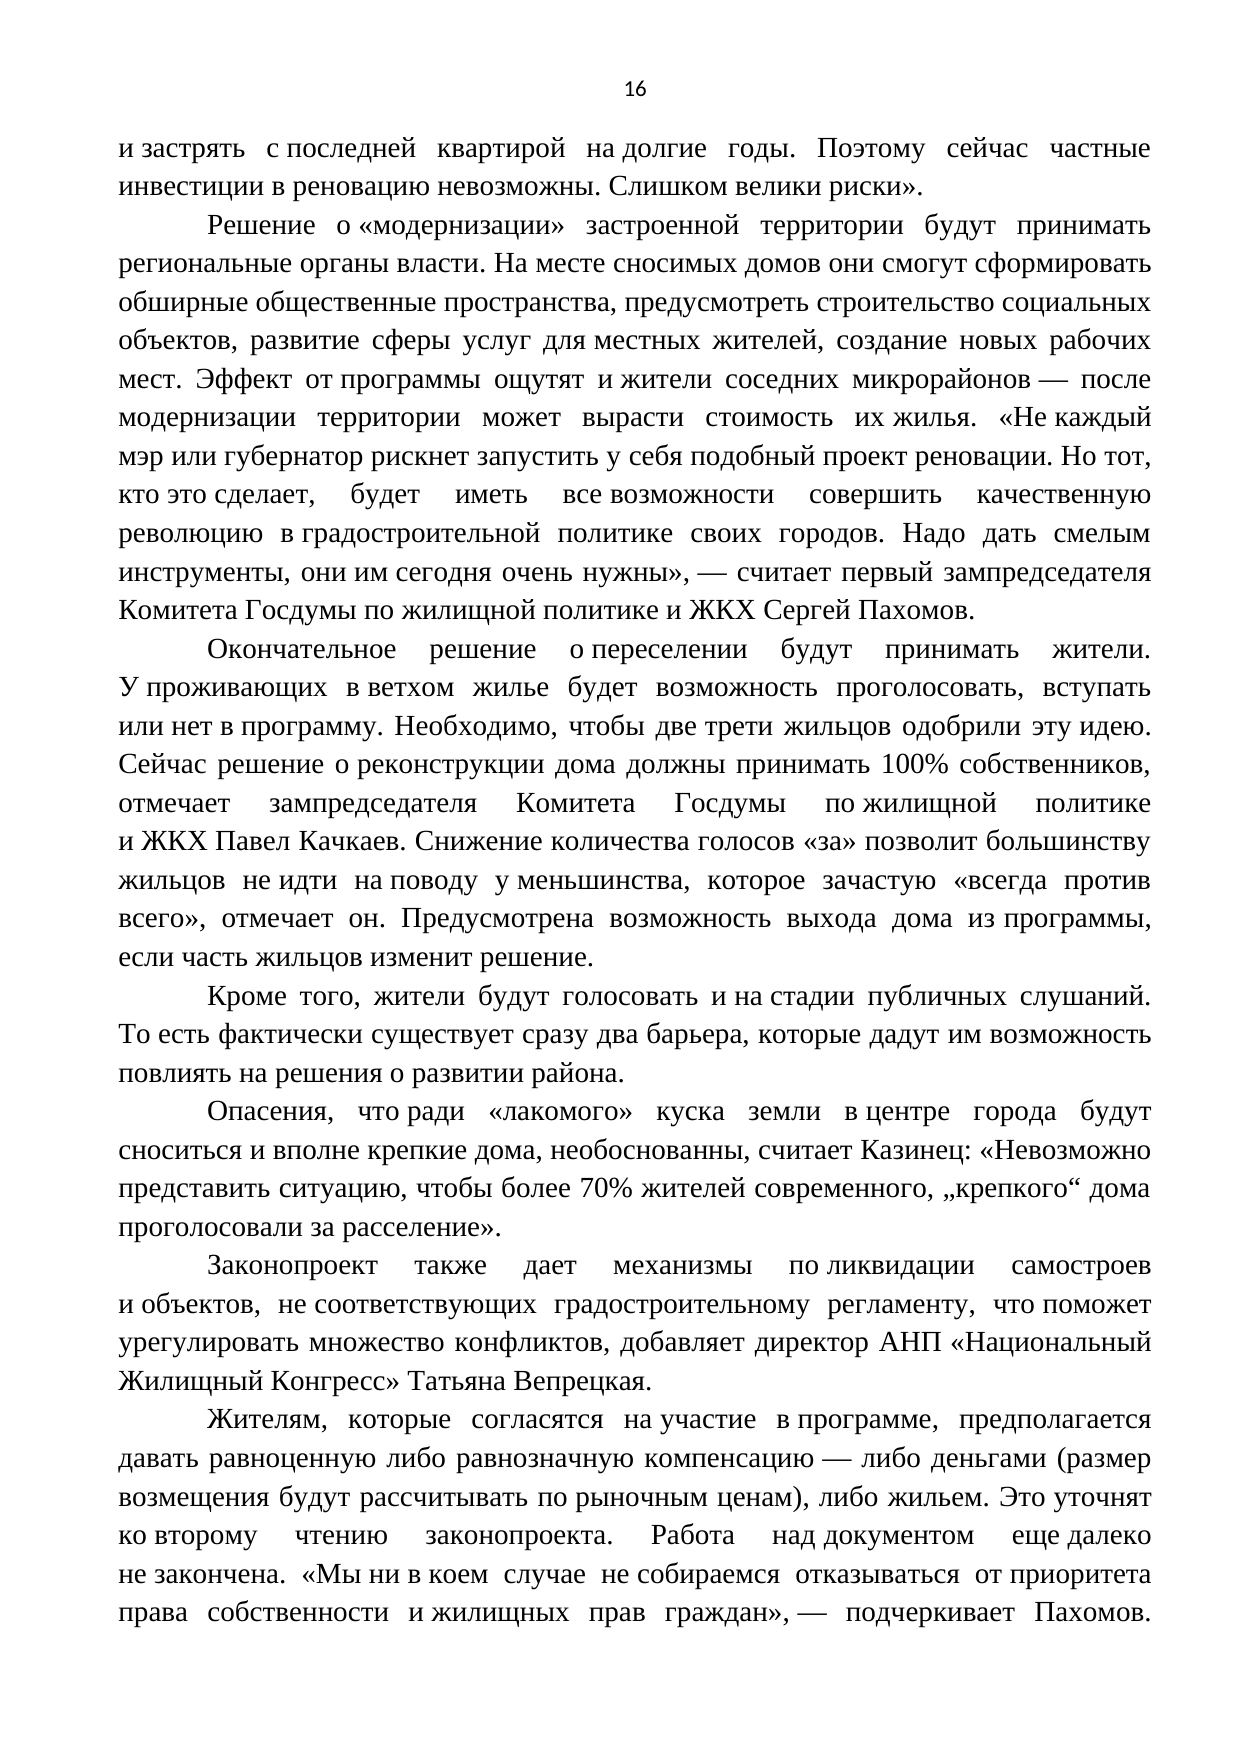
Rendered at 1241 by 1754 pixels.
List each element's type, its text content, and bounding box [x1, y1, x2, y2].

text Решение о «модернизации» застроенной территории будут принимать региональные органы власти. На месте сносимых домов они смогут сформировать обширные общественные пространства, предусмотреть строительство социальных объектов, развитие сферы услуг для местных жителей, создание новых рабочих мест. Эффект от программы ощутят и жители соседних микрорайонов — после модернизации территории может вырасти стоимость их жилья. «Не каждый мэр или губернатор рискнет запустить у себя подобный проект реновации. Но тот, кто это сделает, будет иметь все возможности совершить качественную революцию в градостроительной политике своих городов. Надо дать смелым инструменты, они им сегодня очень нужны», — считает первый зампредседателя Комитета Госдумы по жилищной политике и ЖКХ Сергей Пахомов. [118, 207, 1152, 626]
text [118, 1402, 1152, 1628]
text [118, 130, 1152, 202]
text Законопроект также дает механизмы по ликвидации самостроев и объектов, не соответствующих градостроительному регламенту, что поможет урегулировать множество конфликтов, добавляет директор АНП «Национальный Жилищный Конгресс» Татьяна Вепрецкая. [118, 1247, 1152, 1397]
text Окончательное решение о переселении будут принимать жители. У проживающих в ветхом жилье будет возможность проголосовать, вступать или нет в программу. Необходимо, чтобы две трети жильцов одобрили эту идею. Сейчас решение о реконструкции дома должны принимать 100% собственников, отмечает зампредседателя Комитета Госдумы по жилищной политике и ЖКХ Павел Качкаев. Снижение количества голосов «за» позволит большинству жильцов не идти на поводу у меньшинства, которое зачастую «всегда против всего», отмечает он. Предусмотрена возможность выхода дома из программы, если часть жильцов изменит решение. [118, 631, 1152, 973]
text Кроме того, жители будут голосовать и на стадии публичных слушаний. То есть фактически существует сразу два барьера, которые дадут им возможность повлиять на решения о развитии района. [118, 978, 1152, 1088]
text Опасения, что ради «лакомого» куска земли в центре города будут сноситься и вполне крепкие дома, необоснованны, считает Казинец: «Невозможно представить ситуацию, чтобы более 70% жителей современного, „крепкого“ дома проголосовали за расселение». [118, 1093, 1152, 1242]
